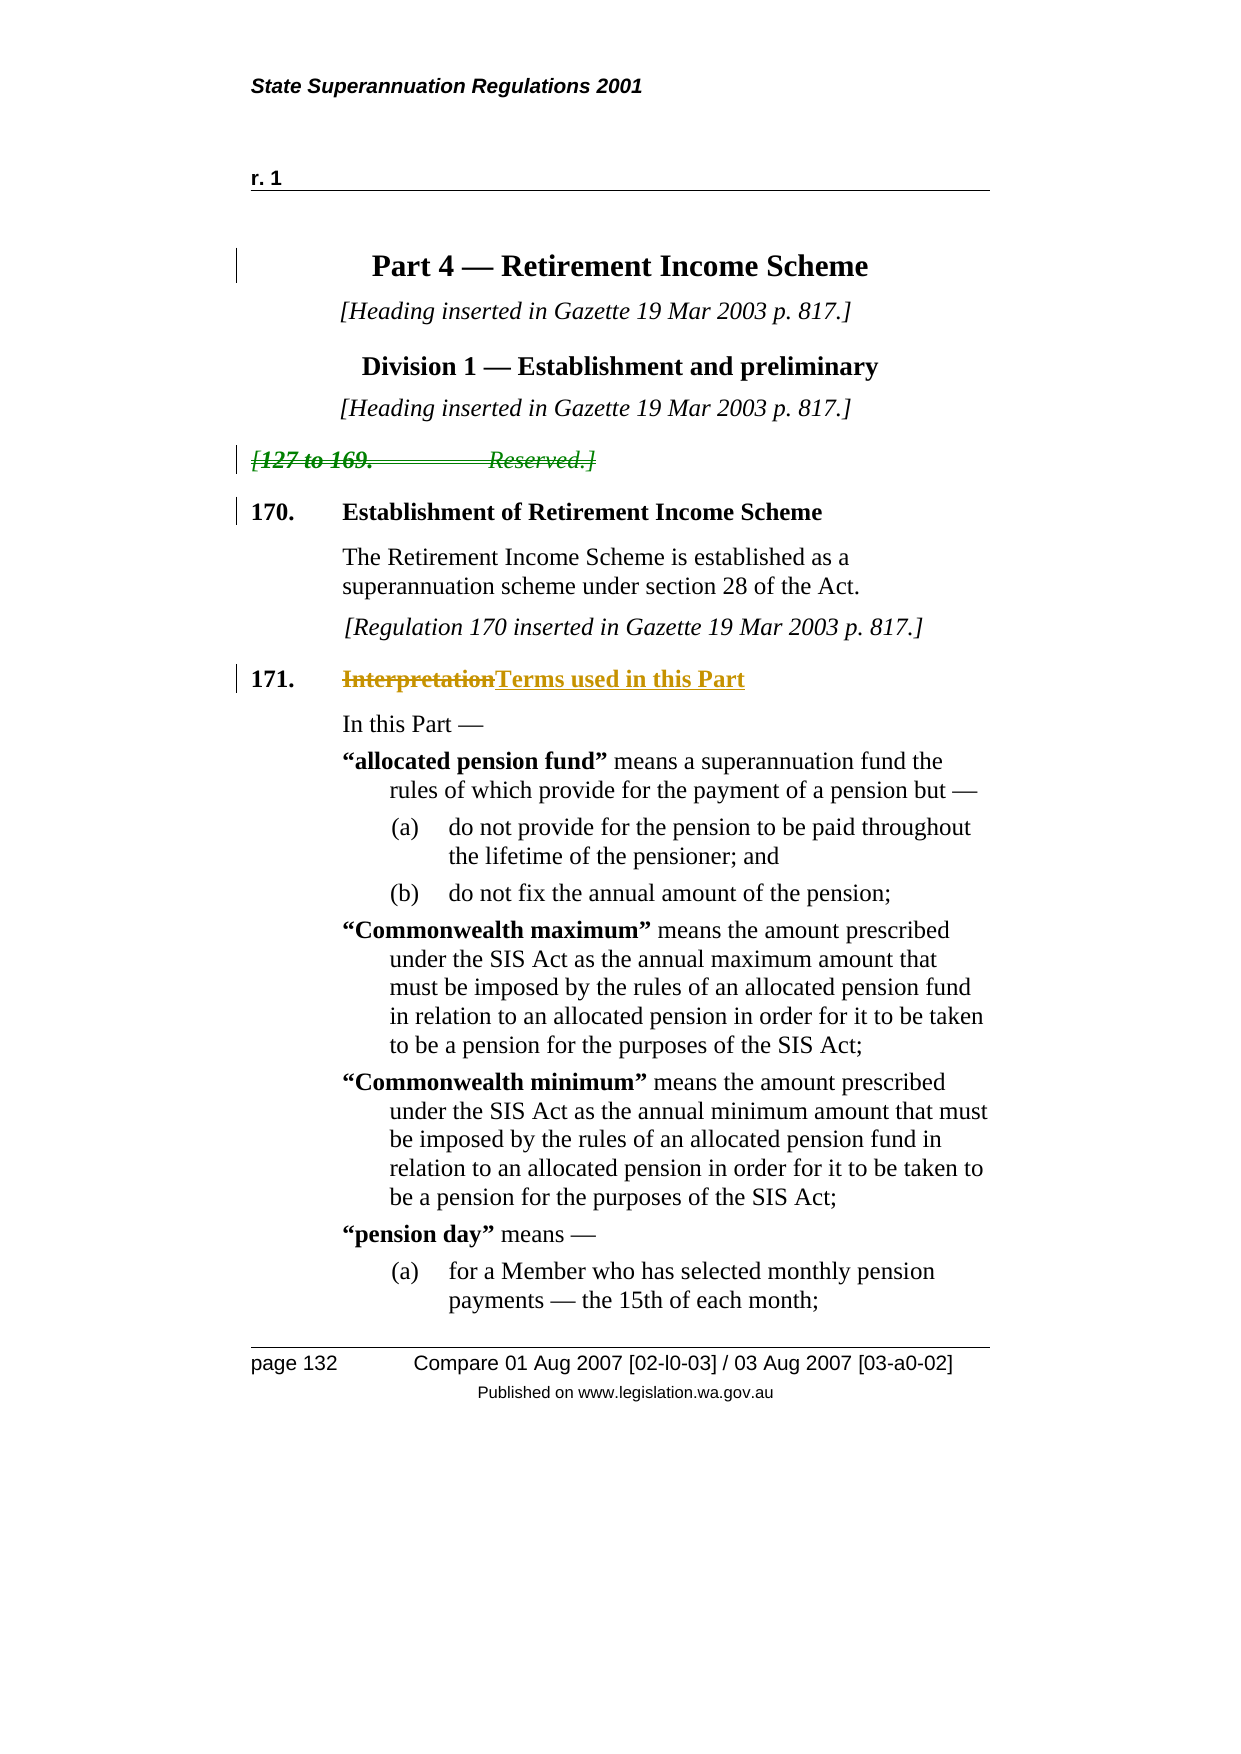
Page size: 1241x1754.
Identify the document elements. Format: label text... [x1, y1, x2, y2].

text “Commonwealth minimum” means the amount prescribed under the SIS Act as the annual minimum amount that must be imposed by the rules of an allocated pension fund in relation to an allocated pension in order for it to be taken to be a pension for the purposes of the SIS Act; [251, 1067, 990, 1211]
subtitle [Heading inserted in Gazette 19 Mar 2003 p. 817.] [251, 296, 990, 325]
text “Commonwealth maximum” means the amount prescribed under the SIS Act as the annual maximum amount that must be imposed by the rules of an allocated pension fund in relation to an allocated pension in order for it to be taken to be a pension for the purposes of the SIS Act; [251, 915, 990, 1059]
text “allocated pension fund” means a superannuation fund the rules of which provide for the payment of a pension but — [251, 746, 990, 804]
text The Retirement Income Scheme is established as a superannuation scheme under section 28 of the Act. [251, 542, 990, 599]
text (b) do not fix the annual amount of the pension; [251, 878, 990, 907]
text [Regulation 170 inserted in Gazette 19 Mar 2003 p. 817.] [251, 612, 990, 641]
text (a) for a Member who has selected monthly pension payments — the 15th of each month; [251, 1256, 990, 1314]
text “pension day” means — [251, 1219, 990, 1248]
text (a) do not provide for the pension to be paid throughout the lifetime of the pensioner; and [251, 812, 990, 869]
subtitle 170. Establishment of Retirement Income Scheme [251, 497, 990, 525]
subtitle Part 4 — Retirement Income Scheme [251, 247, 990, 283]
text In this Part — [251, 709, 990, 738]
subtitle 171. [251, 664, 990, 692]
subtitle Division 1 — Establishment and preliminary [251, 350, 990, 381]
subtitle [Heading inserted in Gazette 19 Mar 2003 p. 817.] [251, 393, 990, 422]
